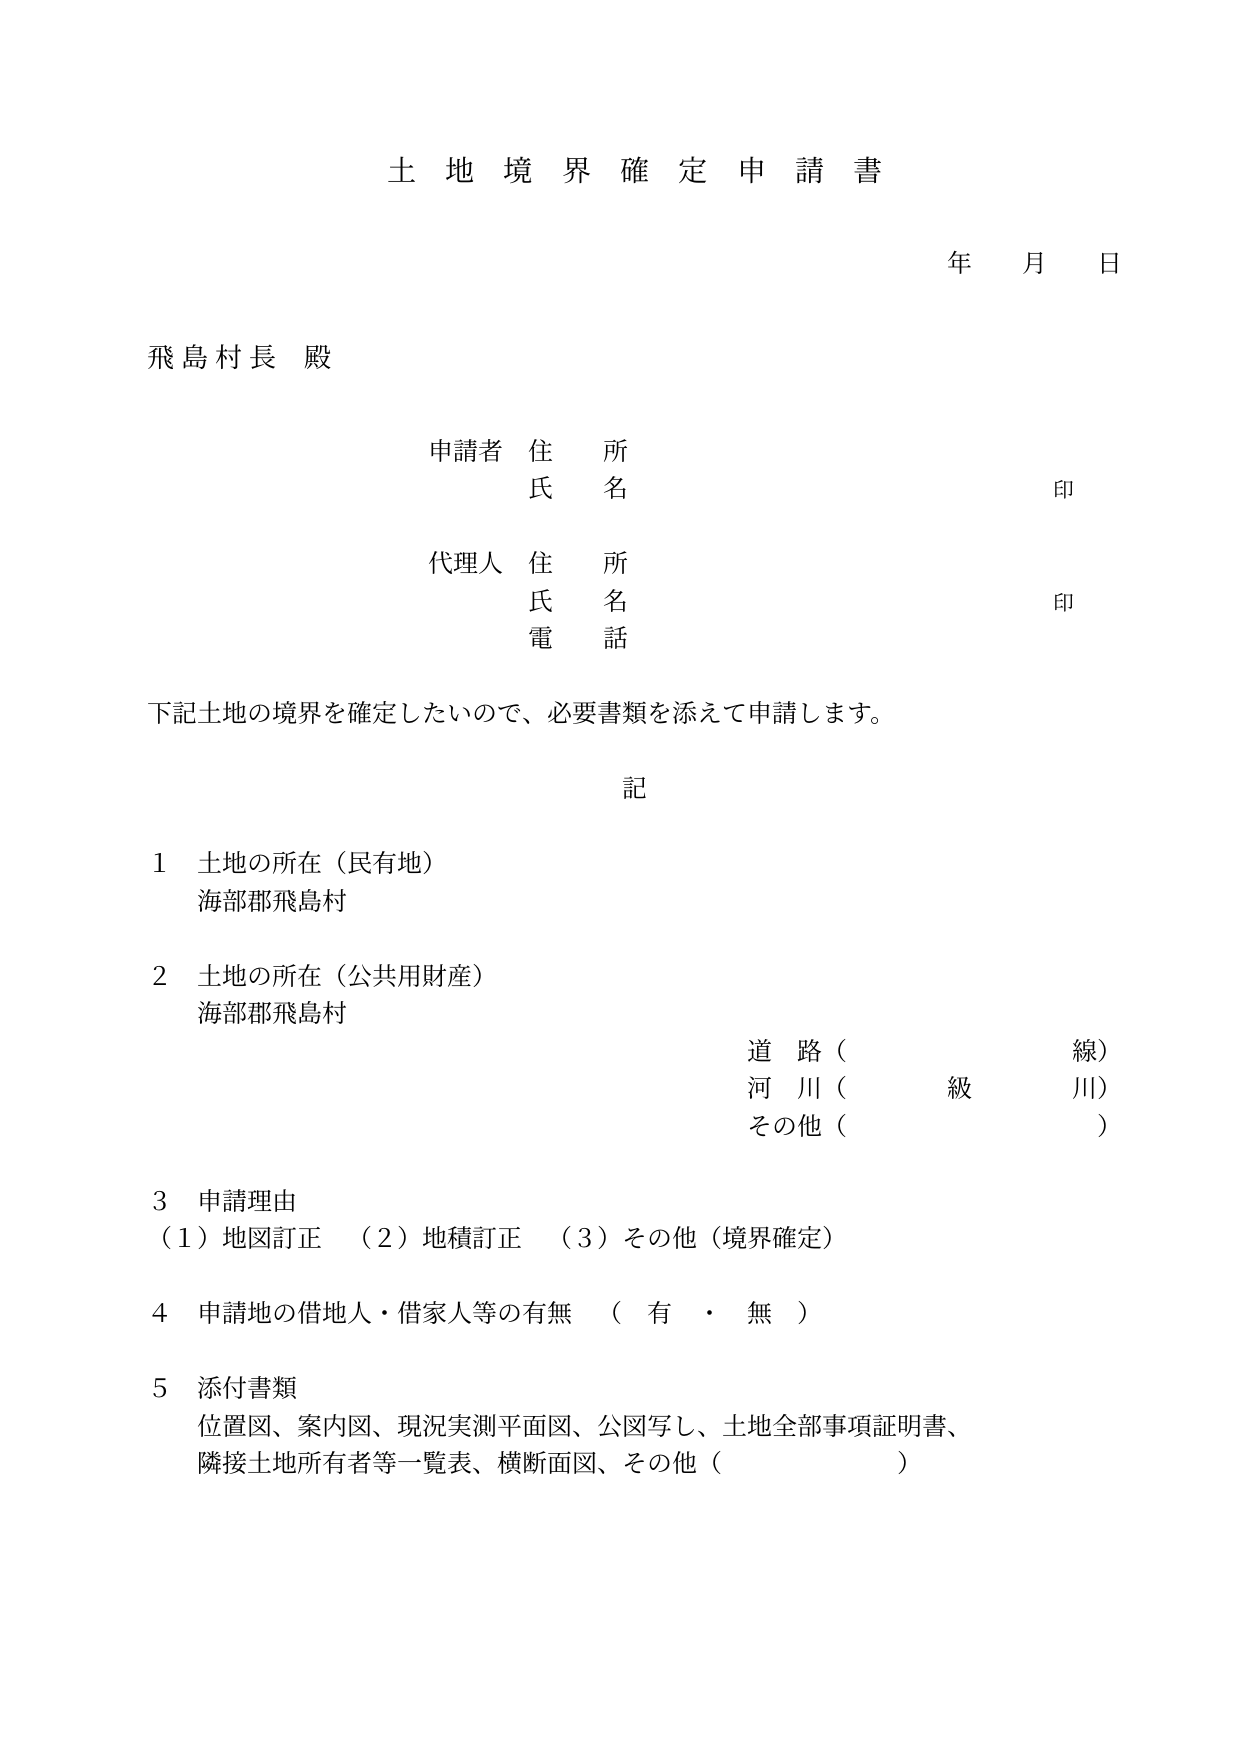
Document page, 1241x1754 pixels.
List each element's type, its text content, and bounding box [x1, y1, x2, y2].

text ５ 添付書類 [148, 1368, 1122, 1406]
text ２ 土地の所在（公共用財産） [148, 956, 1122, 993]
text その他（ ） [148, 1106, 1122, 1143]
text 下記土地の境界を確定したいので、必要書類を添えて申請します。 [148, 693, 1122, 731]
subtitle 記 [148, 768, 1122, 806]
text 氏 名 印 [428, 468, 1122, 506]
text 申請者 住 所 [428, 431, 1122, 468]
text ３ 申請理由 [148, 1181, 1122, 1218]
text 海部郡飛島村 [148, 881, 1122, 918]
text １ 土地の所在（民有地） [148, 843, 1122, 881]
text 代理人 住 所 [428, 543, 1122, 581]
text 年 月 日 [148, 243, 1122, 281]
text （１）地図訂正 （２）地積訂正 （３）その他（境界確定） [148, 1218, 1122, 1256]
text 飛 島 村 長 殿 [148, 318, 1122, 393]
text 位置図、案内図、現況実測平面図、公図写し、土地全部事項証明書、 [148, 1406, 1122, 1443]
text 電 話 [428, 618, 1122, 656]
text 河 川（ 級 川） [148, 1068, 1122, 1106]
text 氏 名 印 [428, 581, 1122, 618]
text ４ 申請地の借地人・借家人等の有無 （ 有 ・ 無 ） [148, 1293, 1122, 1331]
text 海部郡飛島村 [148, 993, 1122, 1031]
text 土 地 境 界 確 定 申 請 書 [148, 131, 1122, 206]
text 道 路（ 線） [148, 1031, 1122, 1068]
text 隣接土地所有者等一覧表、横断面図、その他（ ） [148, 1443, 1122, 1481]
